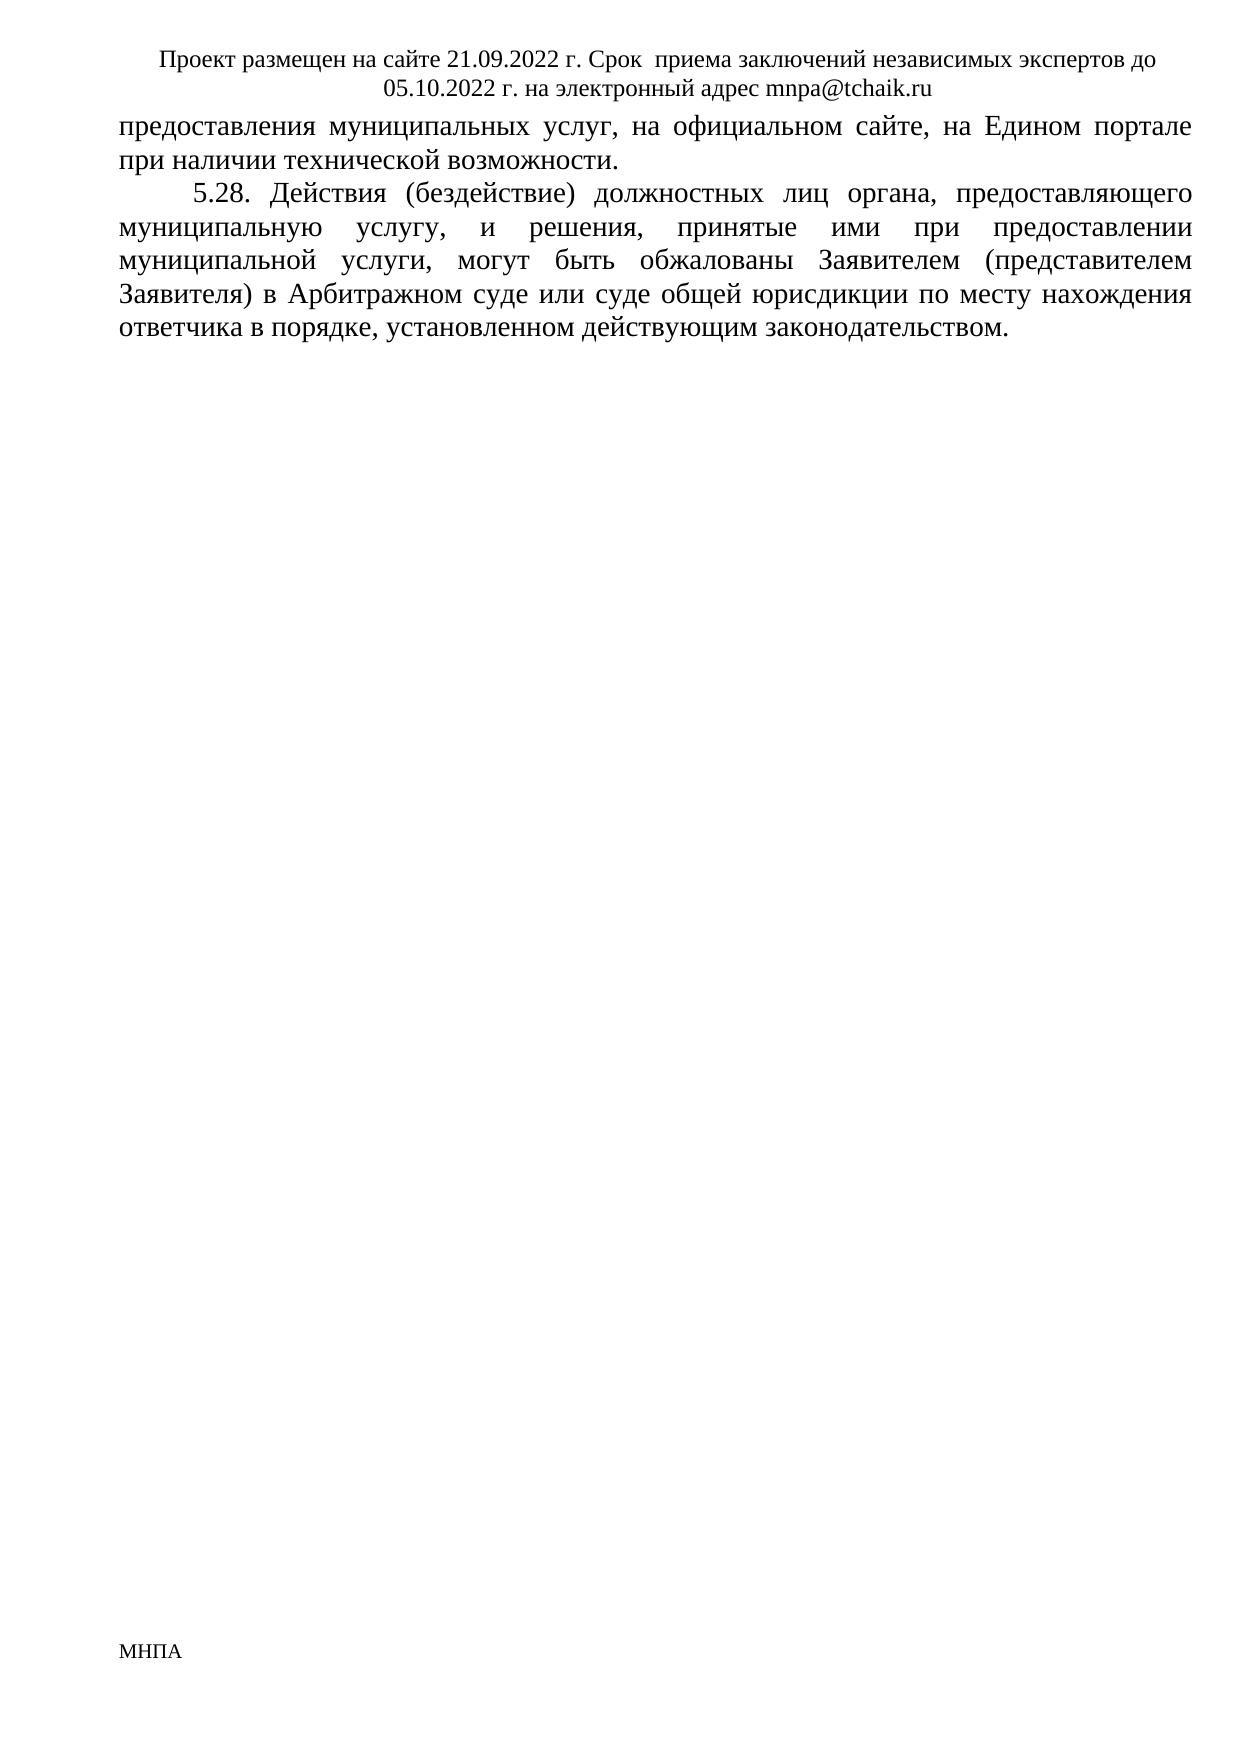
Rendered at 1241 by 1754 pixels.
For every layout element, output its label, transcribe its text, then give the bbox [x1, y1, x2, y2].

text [119, 108, 1193, 175]
text 5.28. Действия (бездействие) должностных лиц органа, предоставляющего муниципальную услугу, и решения, принятые ими при предоставлении муниципальной услуги, могут быть обжалованы Заявителем (представителем Заявителя) в Арбитражном суде или суде общей юрисдикции по месту нахождения ответчика в порядке, установленном действующим законодательством. [119, 175, 1193, 343]
